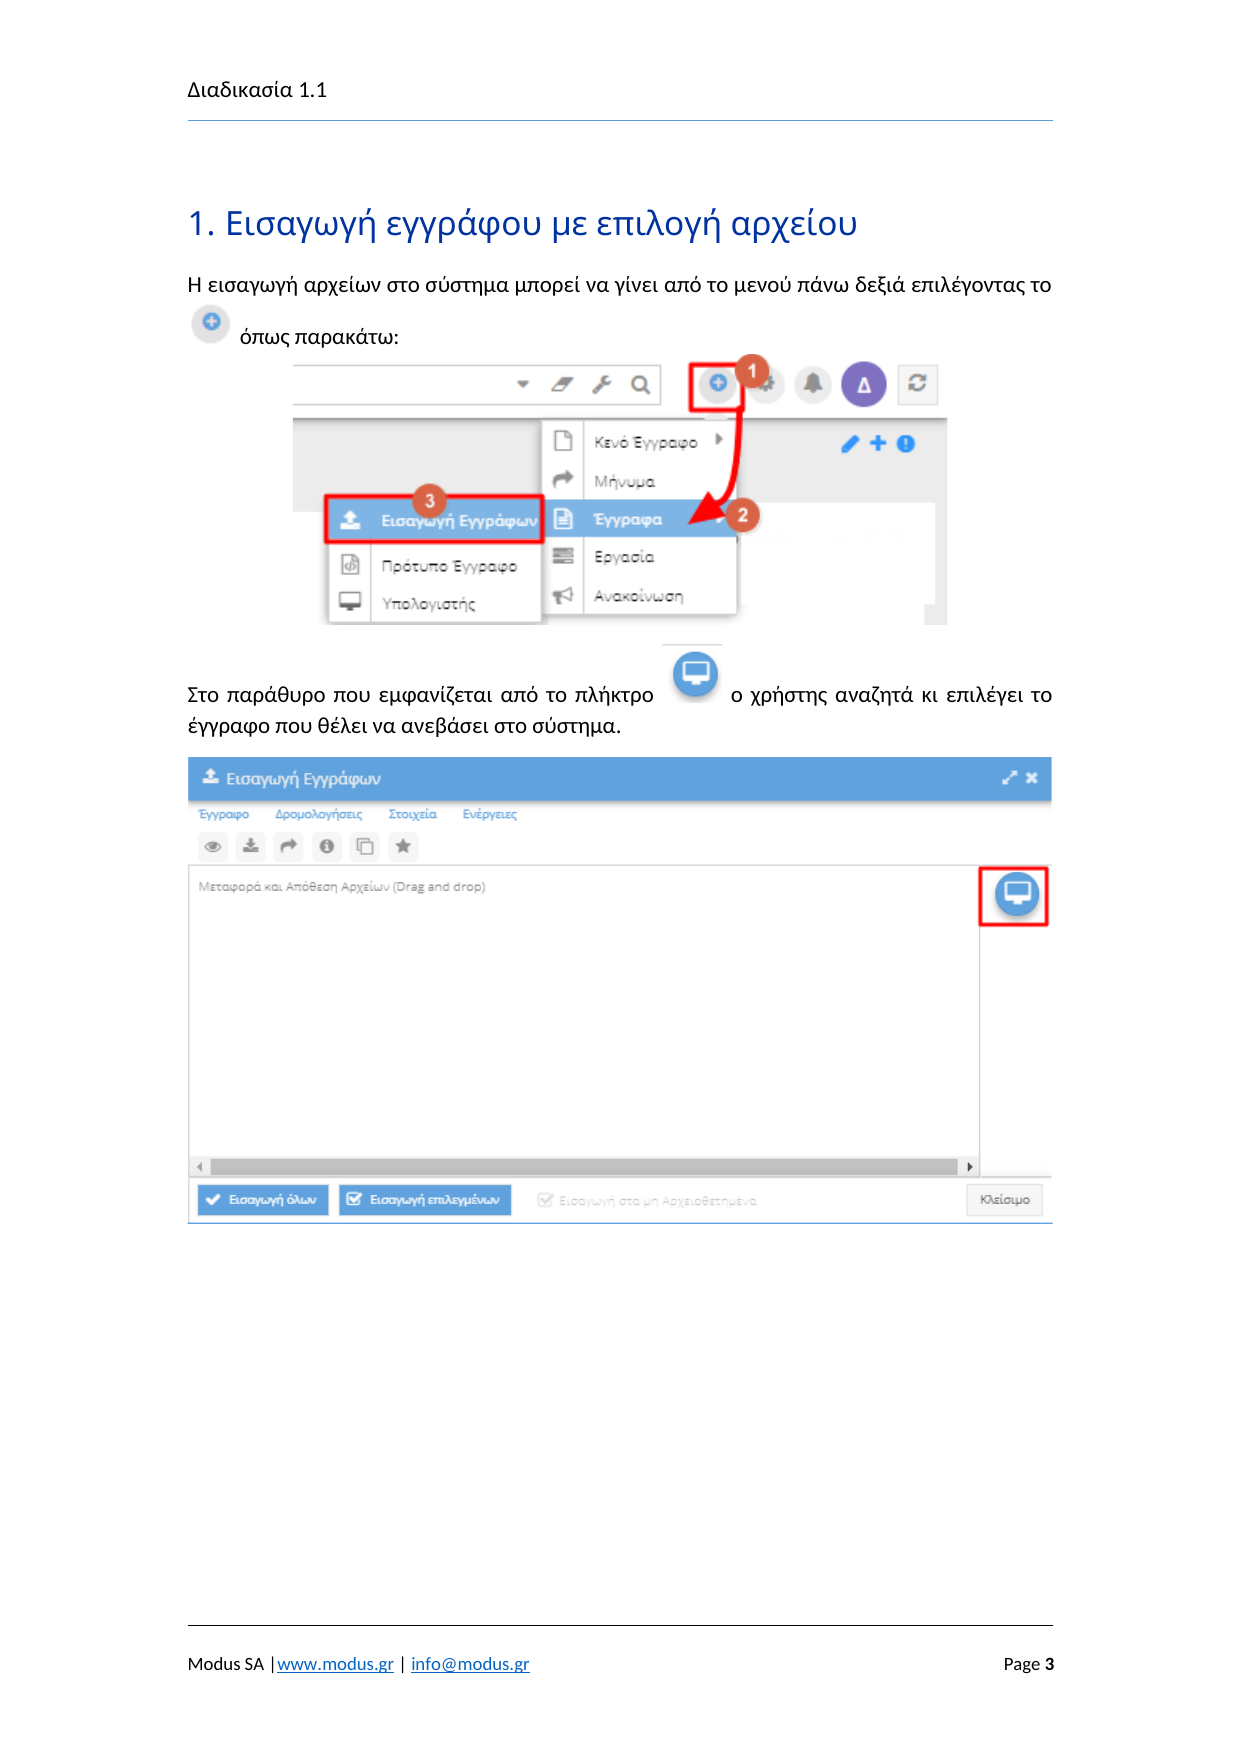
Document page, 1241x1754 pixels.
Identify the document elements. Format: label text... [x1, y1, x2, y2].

picture [292, 354, 948, 625]
picture [187, 757, 1053, 1224]
subtitle Εισαγωγή εγγράφου με επιλογή αρχείου [187, 200, 1053, 245]
text Η εισαγωγή αρχείων στο σύστημα μπορεί να γίνει από το μενού πάνω δεξιά επιλέγοντας το όπως παρακάτω: [187, 270, 1053, 351]
picture [662, 643, 723, 703]
picture [187, 302, 235, 345]
text Στο παράθυρο που εμφανίζεται από το πλήκτρο ο χρήστης αναζητά κι επιλέγει το έγγραφο που θέλει να ανεβάσει στο σύστημα. [187, 644, 1053, 739]
